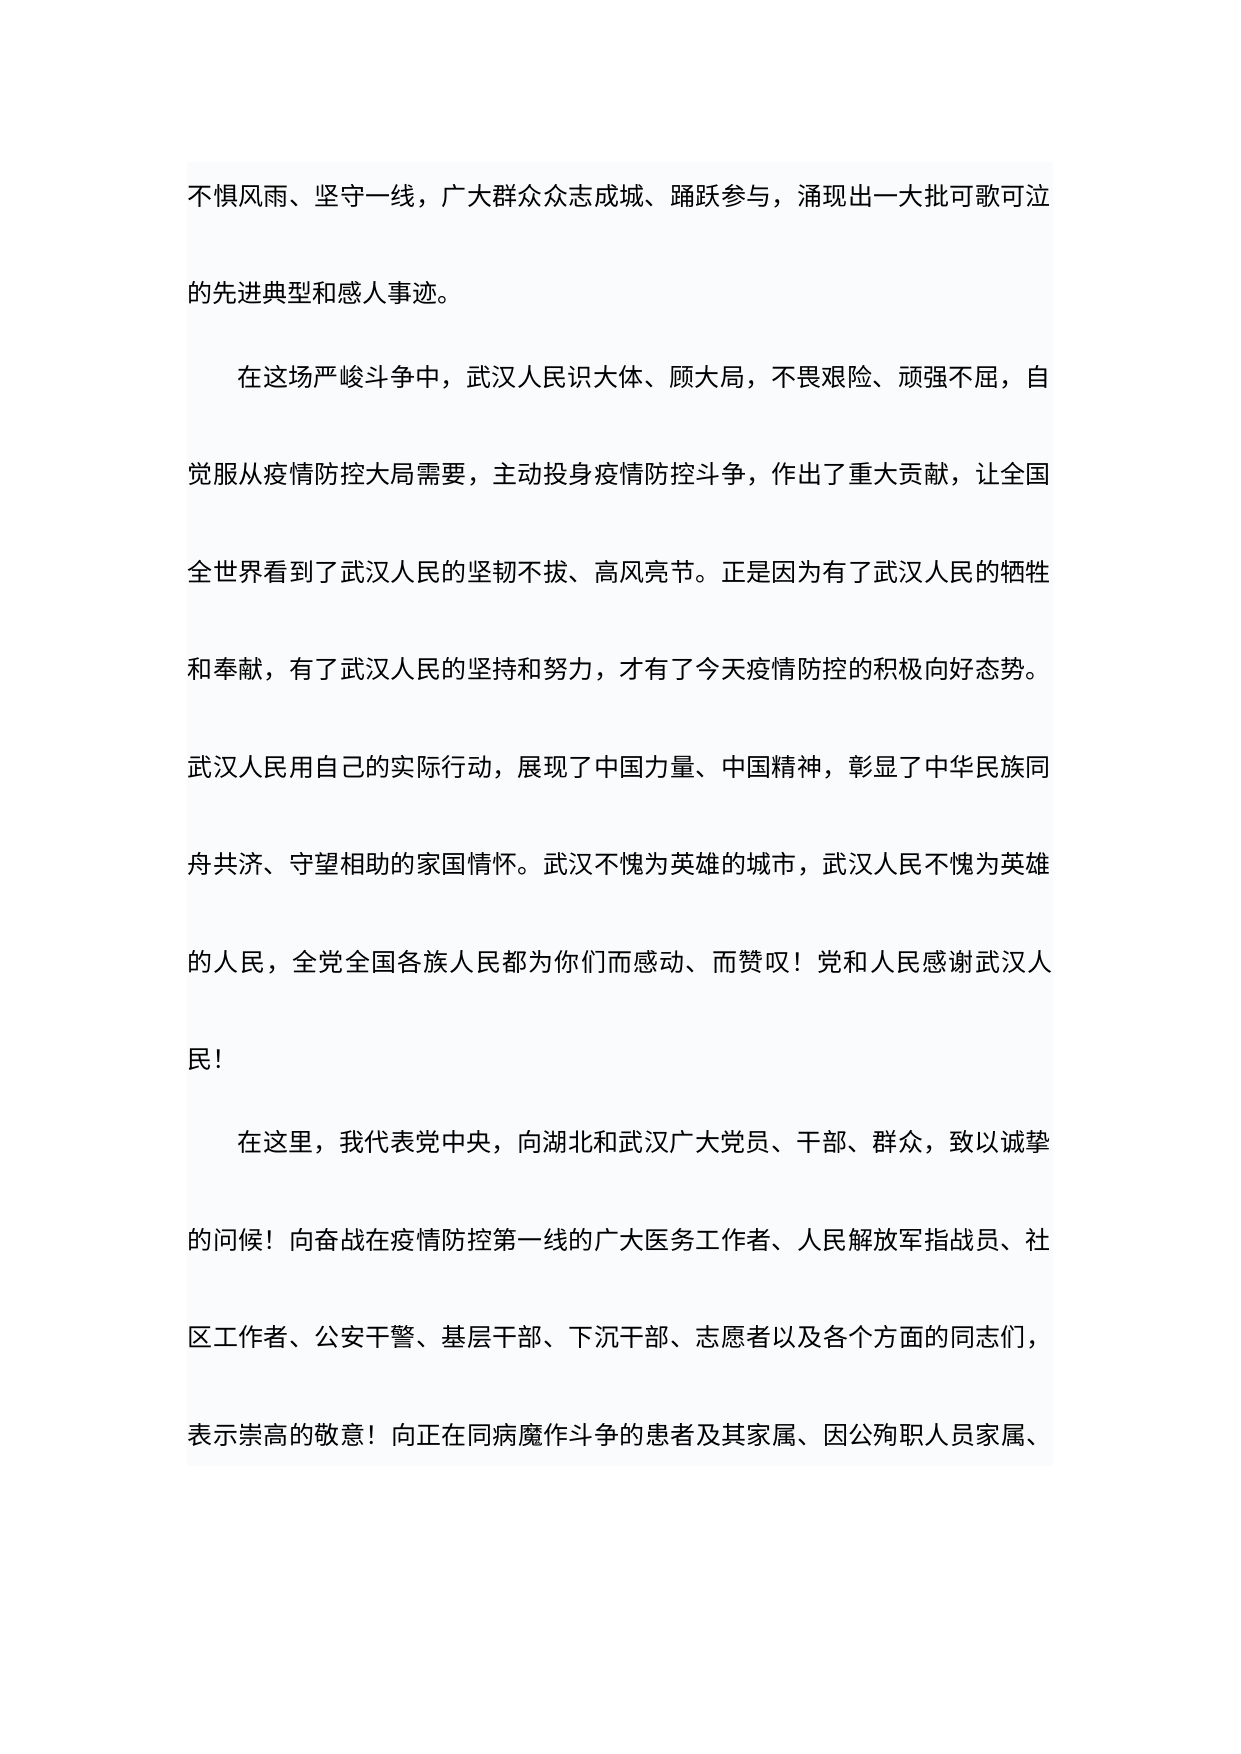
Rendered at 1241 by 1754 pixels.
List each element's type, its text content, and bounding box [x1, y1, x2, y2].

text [187, 162, 1053, 324]
text 在这场严峻斗争中，武汉人民识大体、顾大局，不畏艰险、顽强不屈，自觉服从疫情防控大局需要，主动投身疫情防控斗争，作出了重大贡献，让全国全世界看到了武汉人民的坚韧不拔、高风亮节。正是因为有了武汉人民的牺牲和奉献，有了武汉人民的坚持和努力，才有了今天疫情防控的积极向好态势。武汉人民用自己的实际行动，展现了中国力量、中国精神，彰显了中华民族同舟共济、守望相助的家国情怀。武汉不愧为英雄的城市，武汉人民不愧为英雄的人民，全党全国各族人民都为你们而感动、而赞叹！党和人民感谢武汉人民！ [187, 343, 1053, 1090]
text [187, 1108, 1053, 1466]
